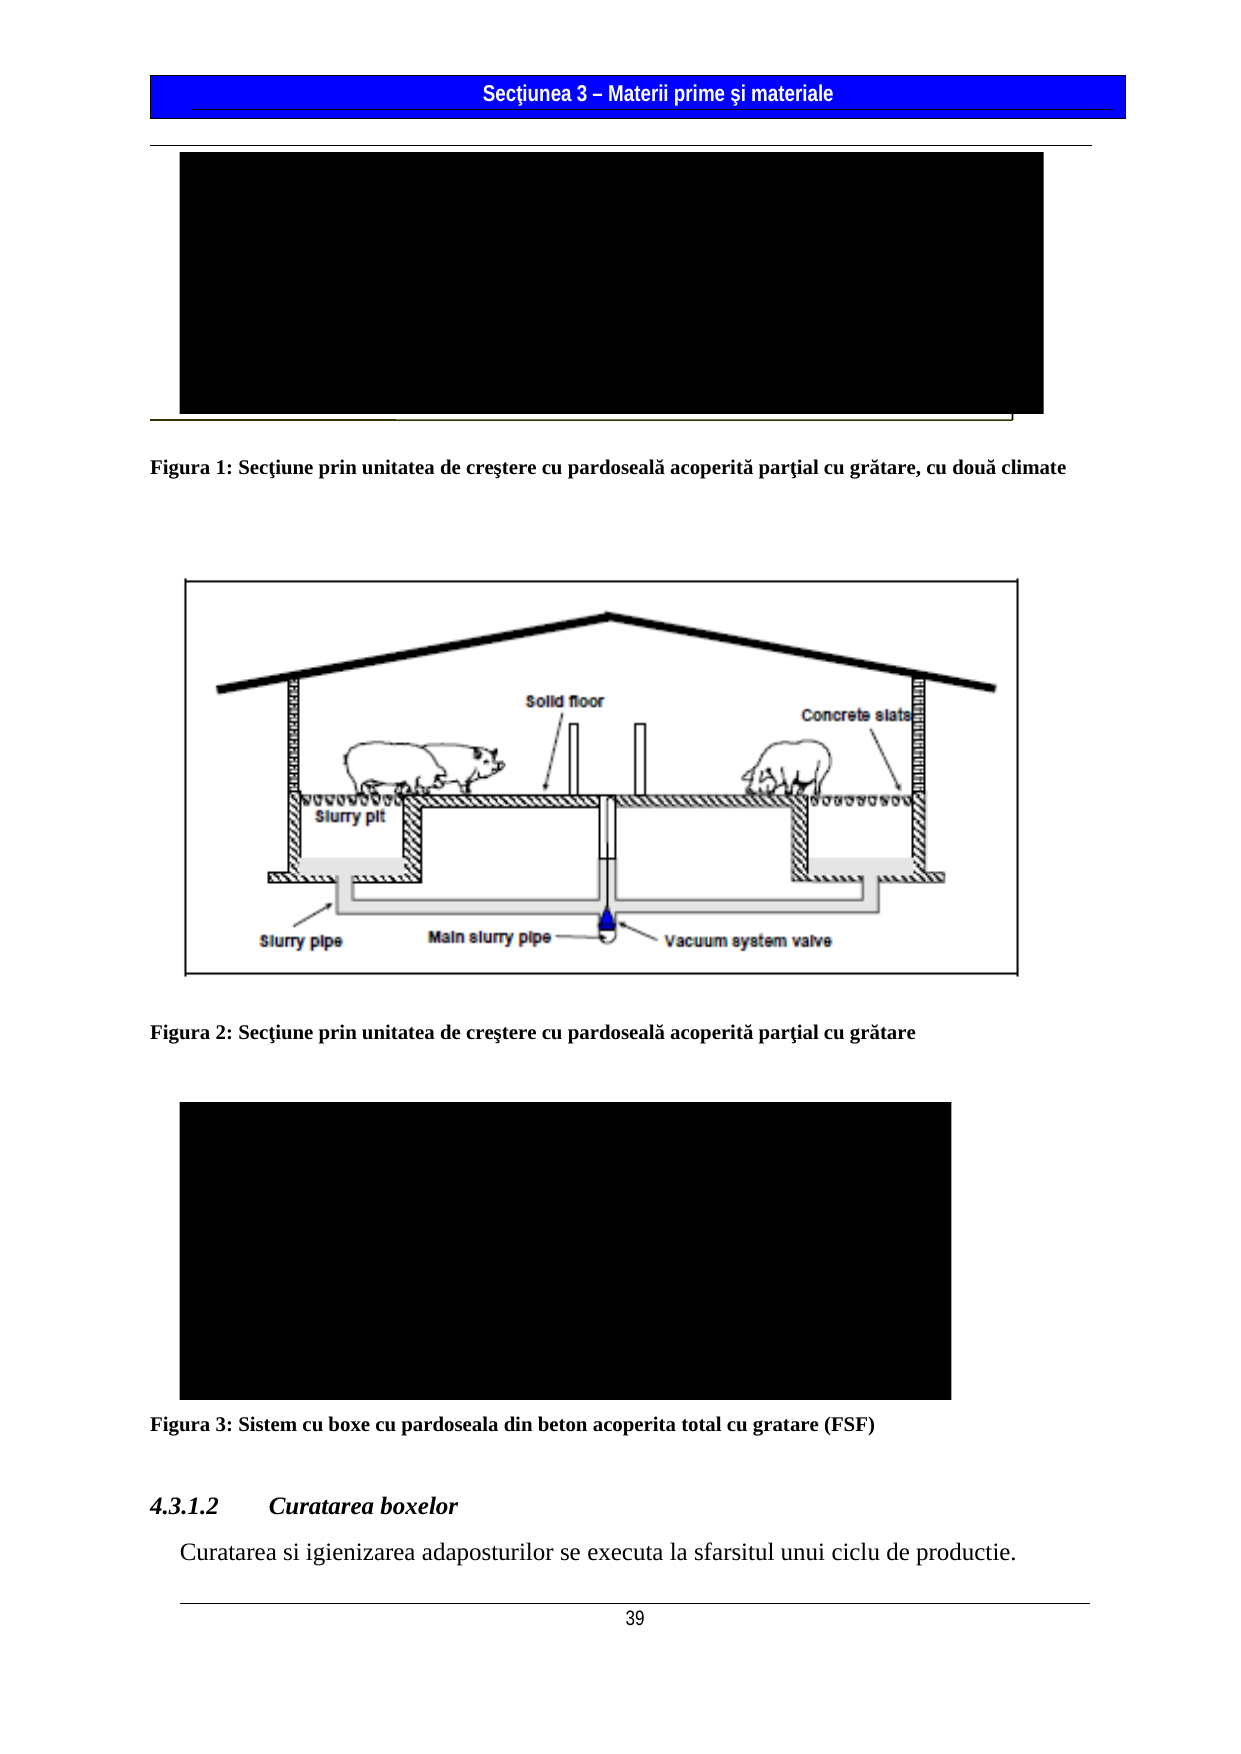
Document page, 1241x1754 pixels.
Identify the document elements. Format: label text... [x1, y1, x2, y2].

text Figura 3: Sistem cu boxe cu pardoseala din beton acoperita total cu gratare (FSF) [150, 1412, 1090, 1436]
text Curatarea si igienizarea adaposturilor se executa la sfarsitul unui ciclu de productie. [179, 1526, 1090, 1566]
text Figura 1: Secţiune prin unitatea de creştere cu pardoseală acoperită parţial cu grătare, cu două climate [150, 455, 1090, 479]
picture [179, 150, 1044, 414]
picture [179, 1091, 952, 1400]
subtitle Curatarea boxelor [150, 1491, 1090, 1520]
text Figura 2: Secţiune prin unitatea de creştere cu pardoseală acoperită parţial cu grătare [150, 1020, 1090, 1044]
